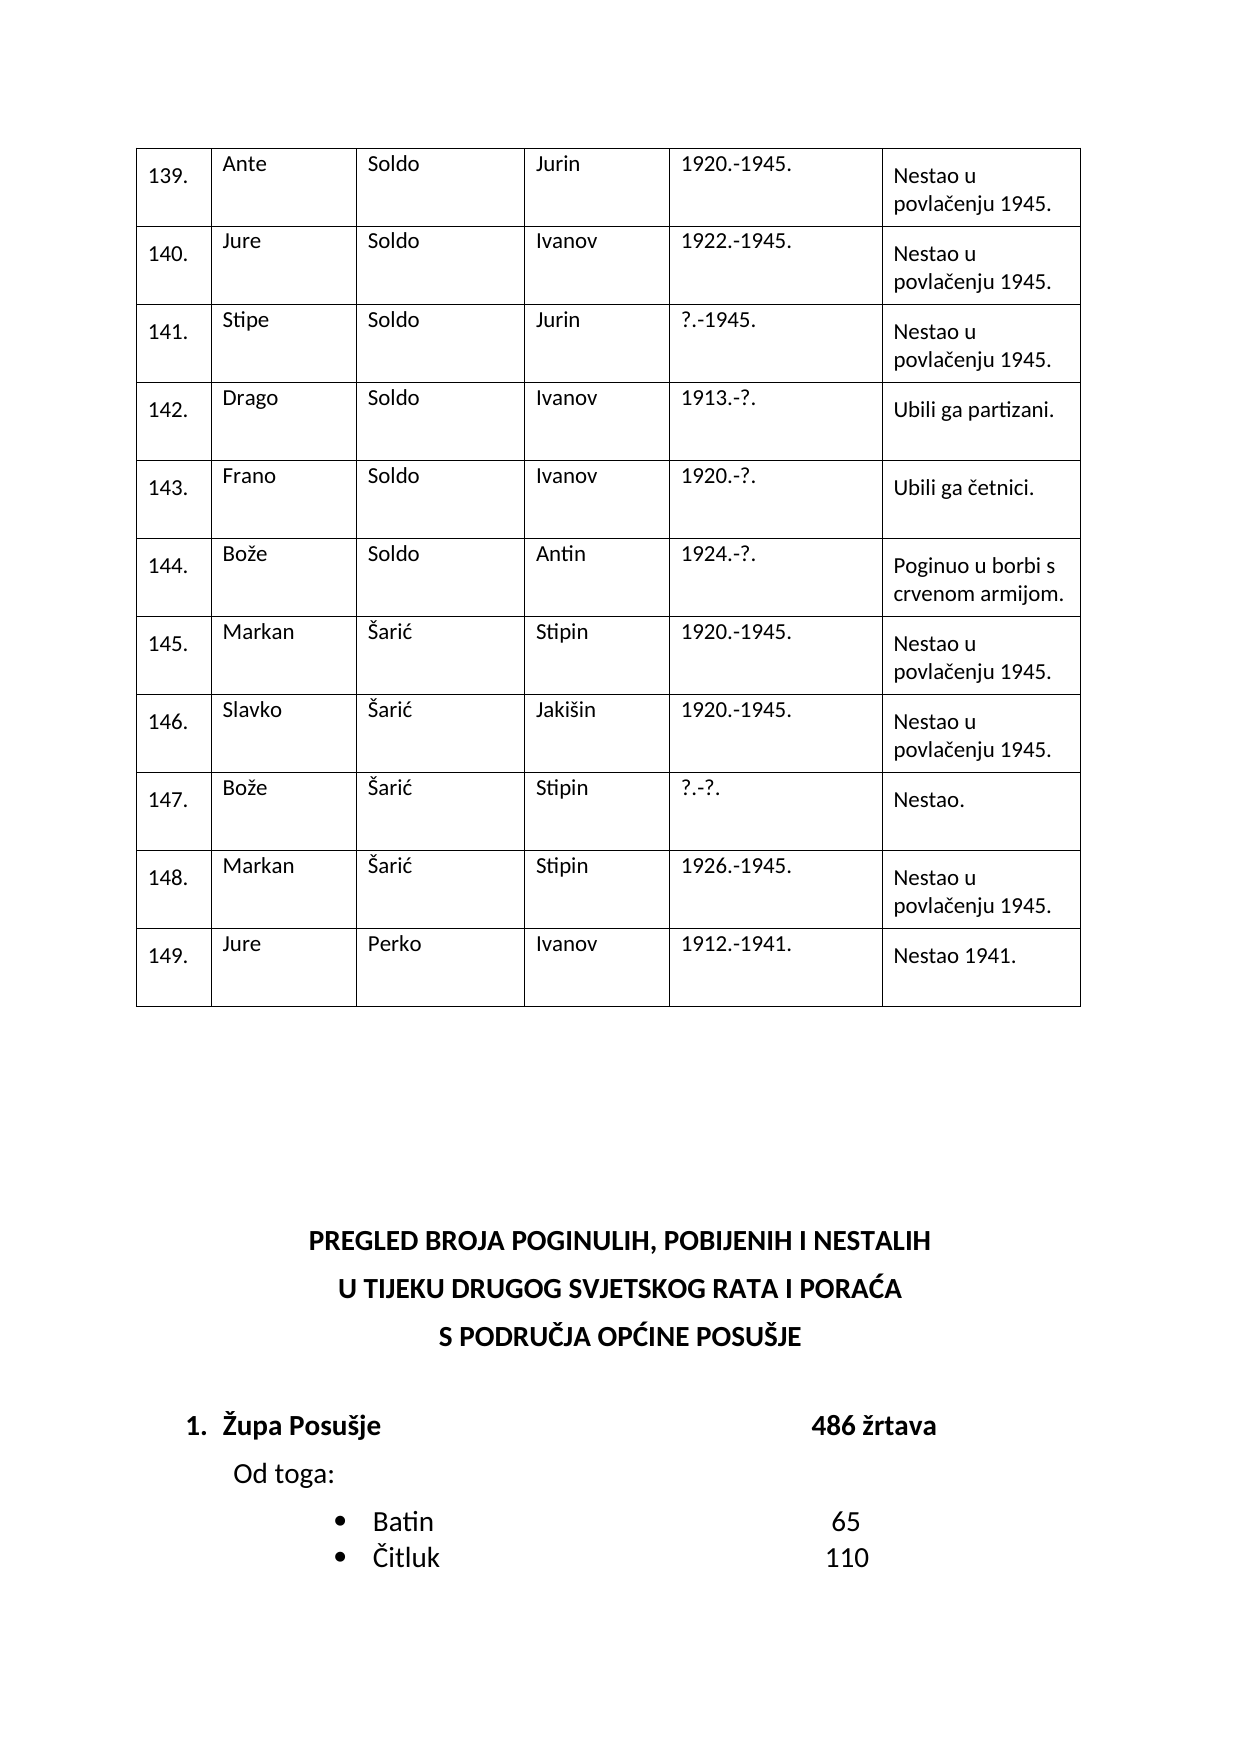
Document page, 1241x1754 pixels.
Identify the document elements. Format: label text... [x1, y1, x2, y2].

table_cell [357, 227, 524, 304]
text U TIJEKU DRUGOG SVJETSKOG RATA I PORAĆA [148, 1270, 1093, 1306]
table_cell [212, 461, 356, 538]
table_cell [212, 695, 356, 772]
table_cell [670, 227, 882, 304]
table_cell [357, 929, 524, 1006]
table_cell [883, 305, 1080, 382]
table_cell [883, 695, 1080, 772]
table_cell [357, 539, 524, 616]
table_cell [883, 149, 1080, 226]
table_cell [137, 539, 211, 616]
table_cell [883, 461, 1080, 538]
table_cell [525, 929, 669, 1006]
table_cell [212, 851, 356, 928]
list Batin 65 [335, 1503, 1093, 1539]
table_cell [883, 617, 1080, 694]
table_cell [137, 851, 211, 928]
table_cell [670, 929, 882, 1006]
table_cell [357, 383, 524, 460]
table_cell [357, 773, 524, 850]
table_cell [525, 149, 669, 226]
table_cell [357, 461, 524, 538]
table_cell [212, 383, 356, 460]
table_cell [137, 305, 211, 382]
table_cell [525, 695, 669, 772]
list Župa Posušje 486 žrtava [185, 1407, 1093, 1442]
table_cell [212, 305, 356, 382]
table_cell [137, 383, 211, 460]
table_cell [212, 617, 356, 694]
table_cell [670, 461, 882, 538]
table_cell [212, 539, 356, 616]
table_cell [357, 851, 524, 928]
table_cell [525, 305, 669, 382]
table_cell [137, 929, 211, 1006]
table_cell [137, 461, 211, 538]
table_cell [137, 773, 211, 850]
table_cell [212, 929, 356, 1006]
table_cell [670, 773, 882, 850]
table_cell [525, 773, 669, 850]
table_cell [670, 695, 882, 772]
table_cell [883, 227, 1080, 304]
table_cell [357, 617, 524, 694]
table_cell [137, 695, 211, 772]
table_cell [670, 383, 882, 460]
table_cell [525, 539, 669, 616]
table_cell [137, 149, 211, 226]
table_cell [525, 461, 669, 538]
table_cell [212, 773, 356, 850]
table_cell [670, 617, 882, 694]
text PREGLED BROJA POGINULIH, POBIJENIH I NESTALIH [148, 1222, 1093, 1258]
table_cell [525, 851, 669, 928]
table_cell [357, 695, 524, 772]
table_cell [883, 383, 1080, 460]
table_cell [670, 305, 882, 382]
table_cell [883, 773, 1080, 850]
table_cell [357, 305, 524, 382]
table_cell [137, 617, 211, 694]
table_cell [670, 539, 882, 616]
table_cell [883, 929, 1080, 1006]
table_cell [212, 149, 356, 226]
text S PODRUČJA OPĆINE POSUŠJE [148, 1318, 1093, 1354]
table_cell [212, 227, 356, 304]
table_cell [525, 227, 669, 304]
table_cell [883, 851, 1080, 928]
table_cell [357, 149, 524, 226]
list Čitluk 110 [335, 1539, 1093, 1574]
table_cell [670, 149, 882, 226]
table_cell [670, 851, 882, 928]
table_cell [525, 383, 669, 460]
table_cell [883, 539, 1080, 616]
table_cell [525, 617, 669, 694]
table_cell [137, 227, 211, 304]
text Od toga: [148, 1455, 1093, 1491]
